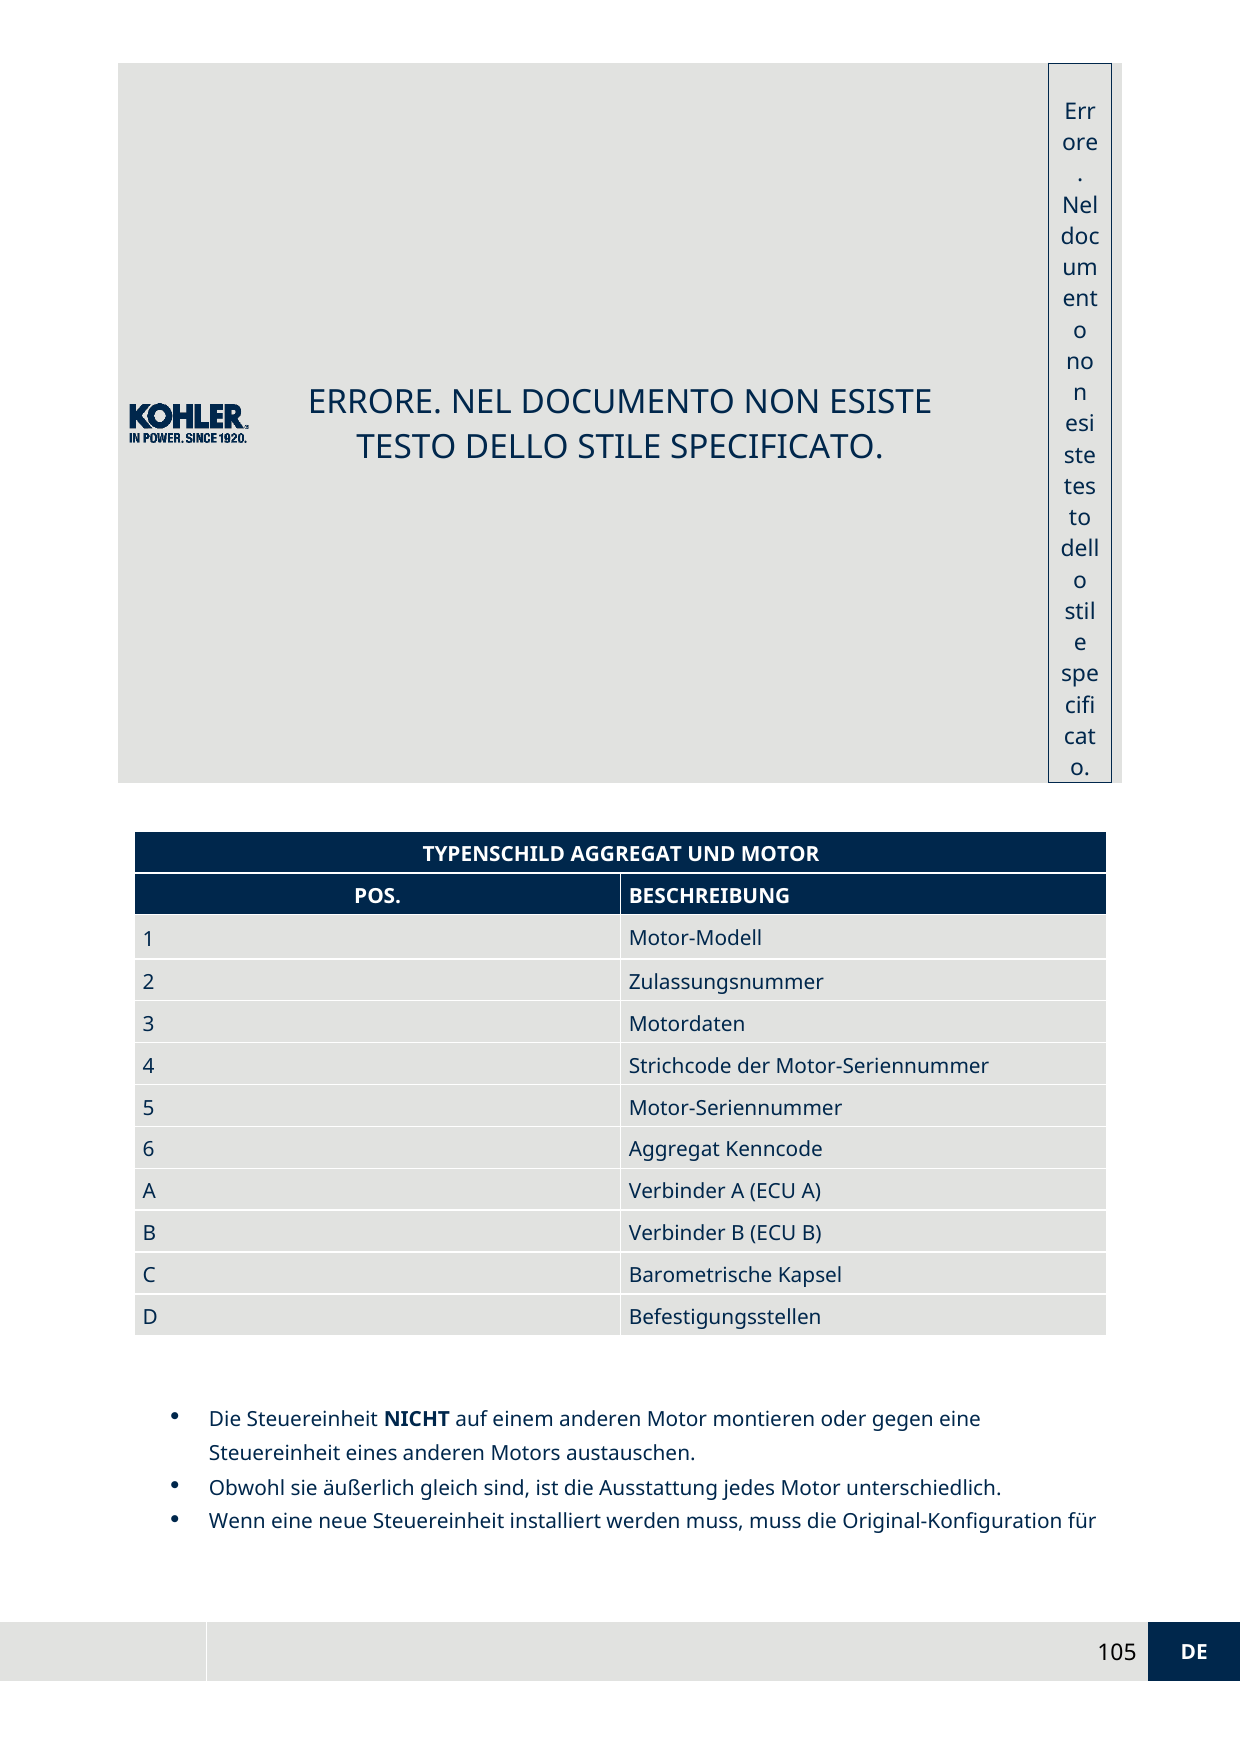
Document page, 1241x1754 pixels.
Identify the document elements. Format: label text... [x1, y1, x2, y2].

picture [129, 403, 249, 443]
table_cell Abb. 2.32 - Abb. 2.33 Tab. 2.35 Die Steuereinheit NICHT auf einem anderen Motor montieren oder gegen eine Steuereinheit eines anderen Motors austauschen. Obwohl sie äußerlich gleich sind, ist die Ausstattung jedes Motor unterschiedlich. Wenn eine neue Steuereinheit installiert werden muss, muss die Original-Konfiguration für diesen spezifischen Motor neu auf sie geladen werden. Die Steuereinheiten dürfen nicht untereinander ausgetauscht oder verändert werden. Jede Steuereinheit ist mit einem eigenen Kennschild (Aufkleber) versehen. [118, 815, 1122, 1551]
